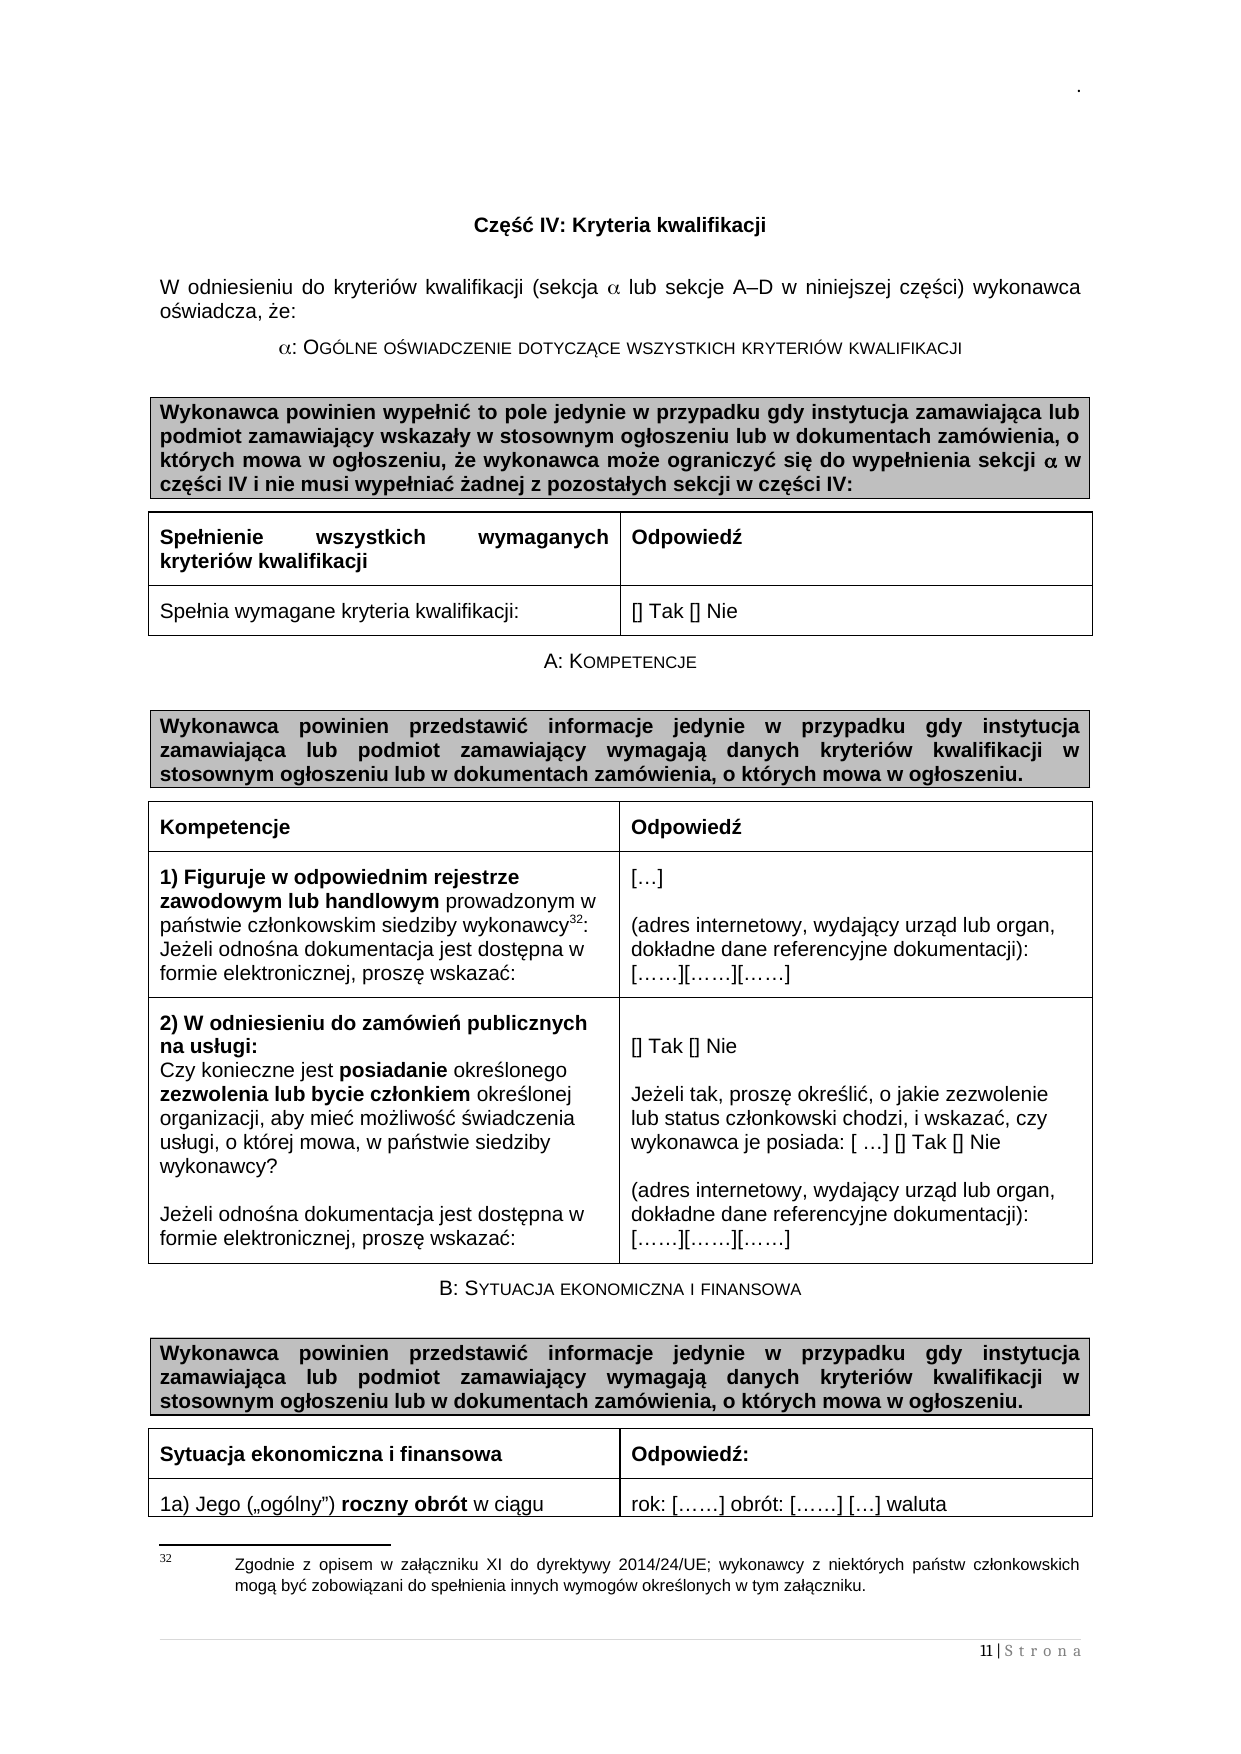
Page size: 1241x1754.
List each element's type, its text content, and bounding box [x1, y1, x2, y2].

table_cell 1) Figuruje w odpowiednim rejestrze zawodowym lub handlowym prowadzonym w państwie członkowskim siedziby wykonawcy: Jeżeli odnośna dokumentacja jest dostępna w formie elektronicznej, proszę wskazać: [149, 852, 619, 997]
text W odniesieniu do kryteriów kwalifikacji (sekcja lub sekcje A–D w niniejszej części) wykonawca oświadcza, że: [159, 275, 1081, 323]
table_cell Spełnia wymagane kryteria kwalifikacji: [149, 586, 620, 635]
table_cell […] (adres internetowy, wydający urząd lub organ, dokładne dane referencyjne dokumentacji): [……][……][……] [620, 852, 1092, 997]
text B: Sytuacja ekonomiczna i finansowa [159, 1276, 1081, 1300]
text A: Kompetencje [159, 649, 1081, 673]
table_header Sytuacja ekonomiczna i finansowa [149, 1429, 619, 1478]
table_header Odpowiedź [620, 802, 1092, 851]
table_header Odpowiedź: [621, 1429, 1092, 1478]
table_cell [] Tak [] Nie Jeżeli tak, proszę określić, o jakie zezwolenie lub status członkowski chodzi, i wskazać, czy wykonawca je posiada: [ …] [] Tak [] Nie (adres internetowy, wydający urząd lub organ, dokładne dane referencyjne dokumentacji): [……][……][……] [620, 998, 1092, 1262]
text Wykonawca powinien przedstawić informacje jedynie w przypadku gdy instytucja zamawiająca lub podmiot zamawiający wymagają danych kryteriów kwalifikacji w stosownym ogłoszeniu lub w dokumentach zamówienia, o których mowa w ogłoszeniu. [151, 1339, 1089, 1414]
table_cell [149, 1479, 619, 1516]
table_cell [] Tak [] Nie [621, 586, 1092, 635]
text Część IV: Kryteria kwalifikacji [159, 213, 1081, 237]
table_header Spełnienie wszystkich wymaganych kryteriów kwalifikacji [149, 513, 620, 585]
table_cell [621, 1479, 1092, 1516]
table_header Kompetencje [149, 802, 619, 851]
text Wykonawca powinien przedstawić informacje jedynie w przypadku gdy instytucja zamawiająca lub podmiot zamawiający wymagają danych kryteriów kwalifikacji w stosownym ogłoszeniu lub w dokumentach zamówienia, o których mowa w ogłoszeniu. [151, 711, 1089, 787]
table_cell 2) W odniesieniu do zamówień publicznych na usługi: Czy konieczne jest posiadanie określonego zezwolenia lub bycie członkiem określonej organizacji, aby mieć możliwość świadczenia usługi, o której mowa, w państwie siedziby wykonawcy? Jeżeli odnośna dokumentacja jest dostępna w formie elektronicznej, proszę wskazać: [149, 998, 619, 1262]
table_header Odpowiedź [621, 513, 1092, 585]
text : Ogólne oświadczenie dotyczące wszystkich kryteriów kwalifikacji [159, 335, 1081, 359]
text Wykonawca powinien wypełnić to pole jedynie w przypadku gdy instytucja zamawiająca lub podmiot zamawiający wskazały w stosownym ogłoszeniu lub w dokumentach zamówienia, o których mowa w ogłoszeniu, że wykonawca może ograniczyć się do wypełnienia sekcji w części IV i nie musi wypełniać żadnej z pozostałych sekcji w części IV: [151, 398, 1089, 498]
